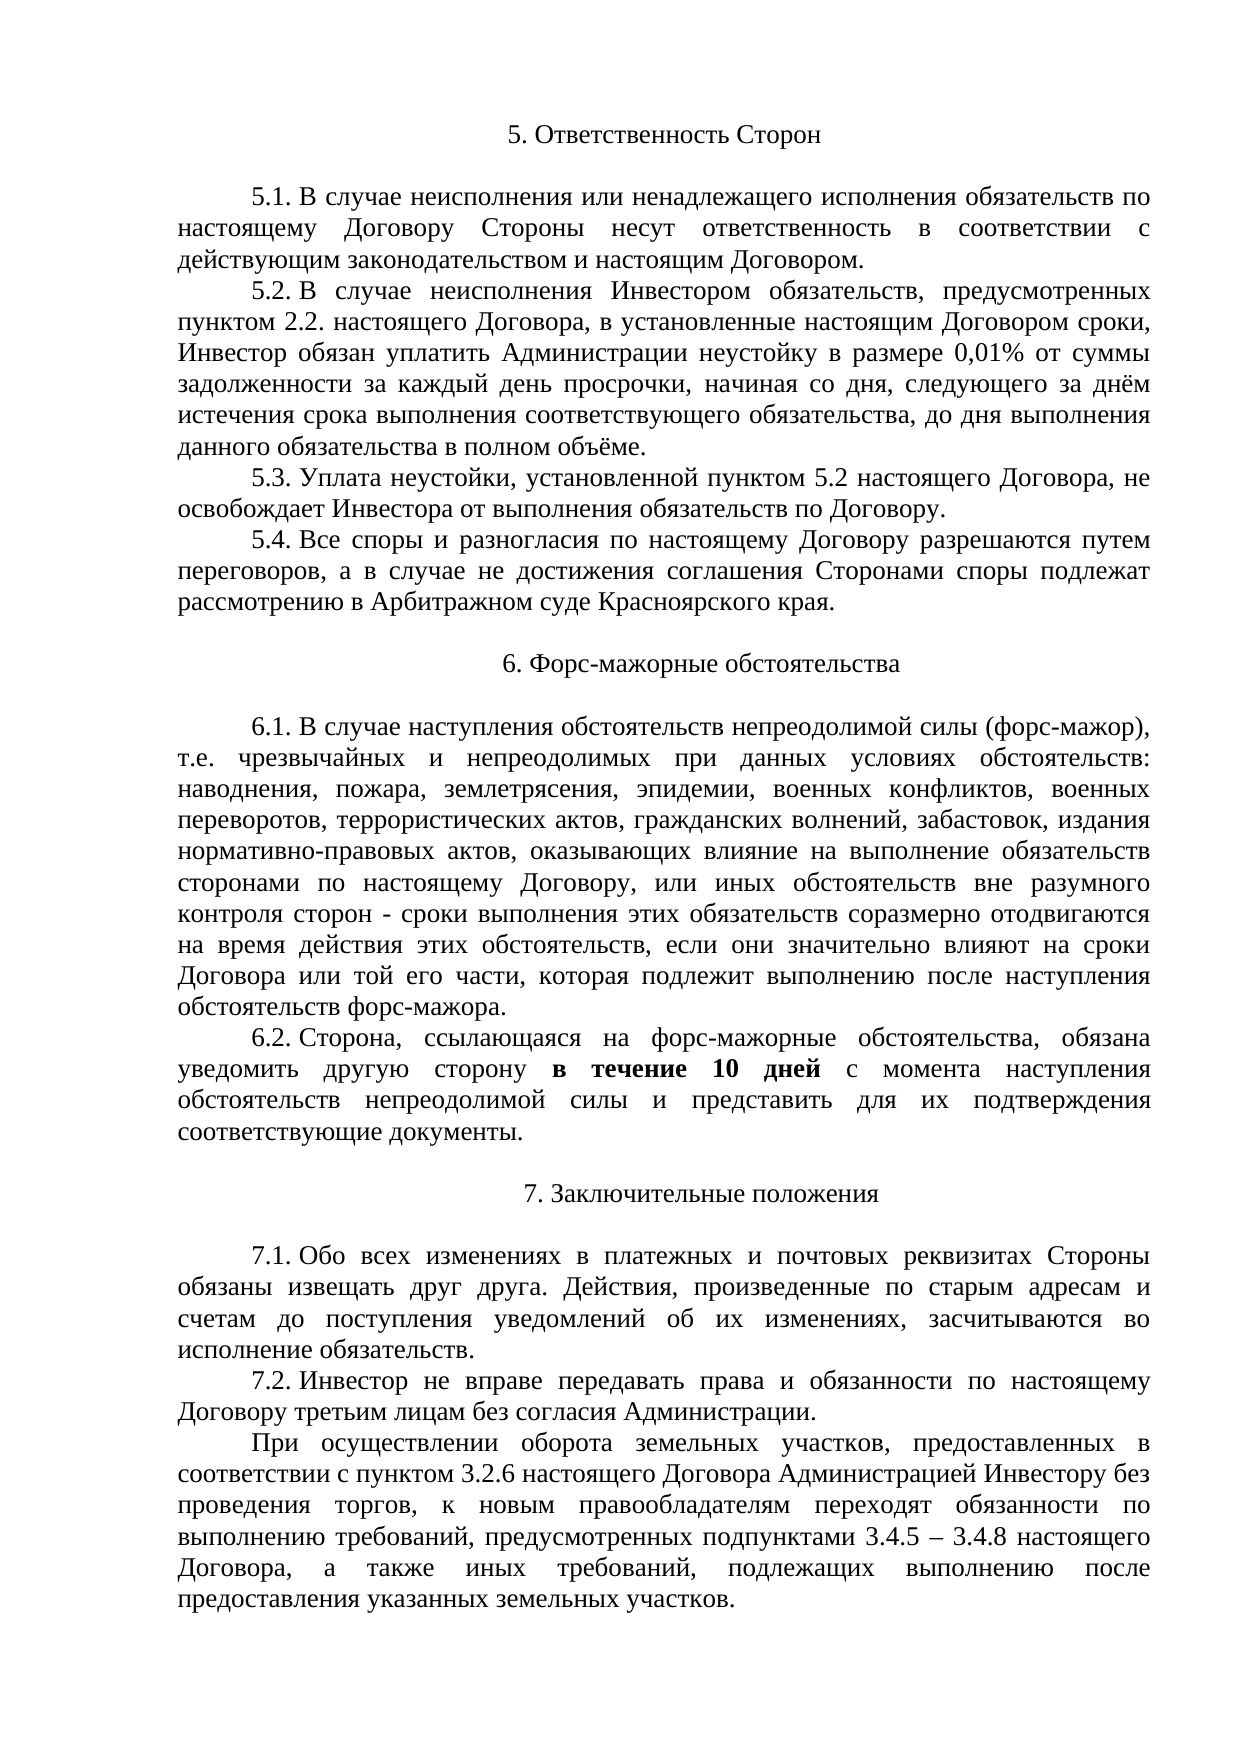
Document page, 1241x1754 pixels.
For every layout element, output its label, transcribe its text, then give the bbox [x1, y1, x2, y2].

text 5.3. Уплата неустойки, установленной пунктом 5.2 настоящего Договора, не освобождает Инвестора от выполнения обязательств по Договору. [177, 461, 1152, 523]
text 5. Ответственность Сторон [177, 118, 1152, 149]
text 5.4. Все споры и разногласия по настоящему Договору разрешаются путем переговоров, а в случае не достижения соглашения Сторонами споры подлежат рассмотрению в Арбитражном суде Красноярского края. [177, 523, 1152, 616]
text 7.1. Обо всех изменениях в платежных и почтовых реквизитах Стороны обязаны извещать друг друга. Действия, произведенные по старым адресам и счетам до поступления уведомлений об их изменениях, засчитываются во исполнение обязательств. [177, 1239, 1152, 1364]
text 5.1. В случае неисполнения или ненадлежащего исполнения обязательств по настоящему Договору Стороны несут ответственность в соответствии с действующим законодательством и настоящим Договором. [177, 180, 1152, 274]
text 6.2. Сторона, ссылающаяся на форс-мажорные обстоятельства, обязана уведомить другую сторону в течение 10 дней с момента наступления обстоятельств непреодолимой силы и представить для их подтверждения соответствующие документы. [177, 1021, 1152, 1146]
text 7.2. Инвестор не вправе передавать права и обязанности по настоящему Договору третьим лицам без согласия Администрации. [177, 1364, 1152, 1426]
text 6.1. В случае наступления обстоятельств непреодолимой силы (форс-мажор), т.е. чрезвычайных и непреодолимых при данных условиях обстоятельств: наводнения, пожара, землетрясения, эпидемии, военных конфликтов, военных переворотов, террористических актов, гражданских волнений, забастовок, издания нормативно-правовых актов, оказывающих влияние на выполнение обязательств сторонами по настоящему Договору, или иных обстоятельств вне разумного контроля сторон - сроки выполнения этих обязательств соразмерно отодвигаются на время действия этих обстоятельств, если они значительно влияют на сроки Договора или той его части, которая подлежит выполнению после наступления обстоятельств форс-мажора. [177, 710, 1152, 1021]
text 5.2. В случае неисполнения Инвестором обязательств, предусмотренных пунктом 2.2. настоящего Договора, в установленные настоящим Договором сроки, Инвестор обязан уплатить Администрации неустойку в размере 0,01% от суммы задолженности за каждый день просрочки, начиная со дня, следующего за днём истечения срока выполнения соответствующего обязательства, до дня выполнения данного обязательства в полном объёме. [177, 274, 1152, 461]
text 7. Заключительные положения [177, 1177, 1152, 1208]
text При осуществлении оборота земельных участков, предоставленных в соответствии с пунктом 3.2.6 настоящего Договора Администрацией Инвестору без проведения торгов, к новым правообладателям переходят обязанности по выполнению требований, предусмотренных подпунктами 3.4.5 – 3.4.8 настоящего Договора, а также иных требований, подлежащих выполнению после предоставления указанных земельных участков. [177, 1426, 1152, 1613]
text 6. Форс-мажорные обстоятельства [177, 648, 1152, 679]
